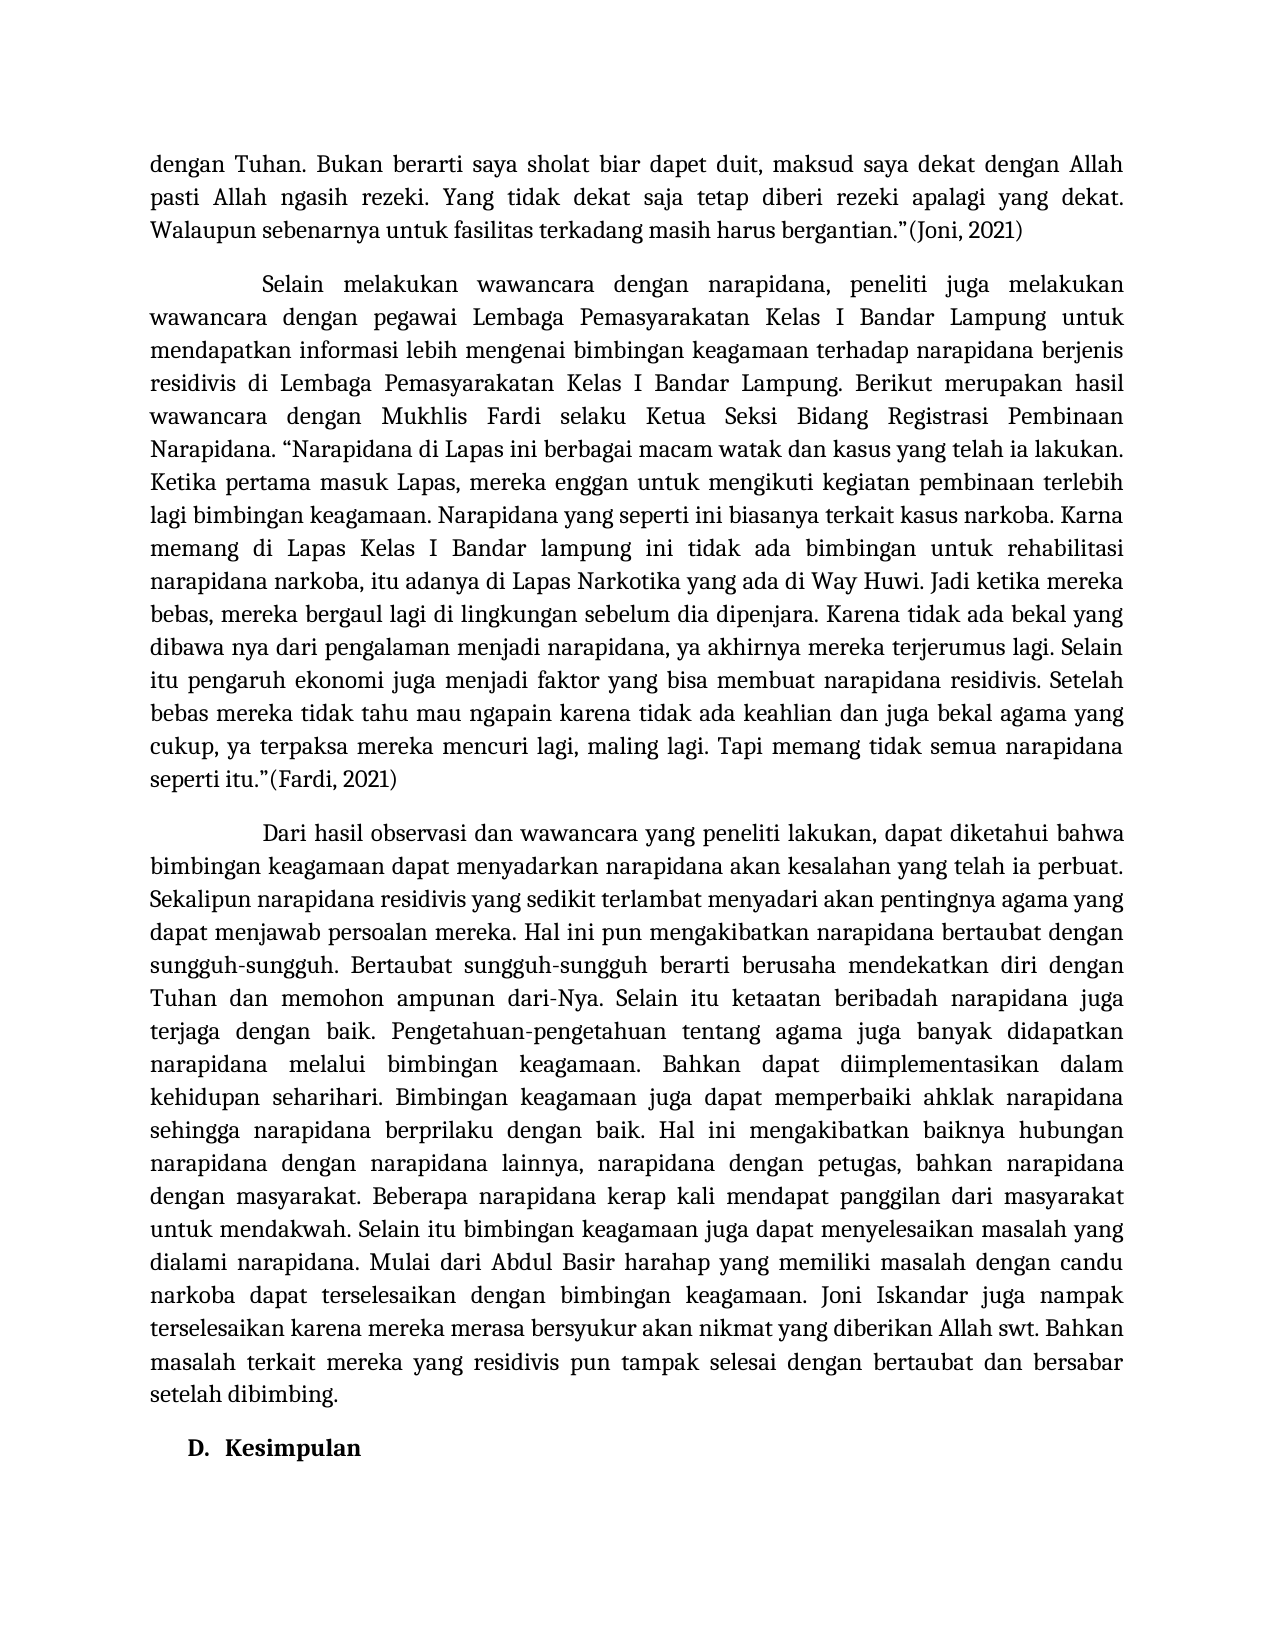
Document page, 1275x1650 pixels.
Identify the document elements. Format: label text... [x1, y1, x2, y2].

text Dari hasil observasi dan wawancara yang peneliti lakukan, dapat diketahui bahwa bimbingan keagamaan dapat menyadarkan narapidana akan kesalahan yang telah ia perbuat. Sekalipun narapidana residivis yang sedikit terlambat menyadari akan pentingnya agama yang dapat menjawab persoalan mereka. Hal ini pun mengakibatkan narapidana bertaubat dengan sungguh-sungguh. Bertaubat sungguh-sungguh berarti berusaha mendekatkan diri dengan Tuhan dan memohon ampunan dari-Nya. Selain itu ketaatan beribadah narapidana juga terjaga dengan baik. Pengetahuan-pengetahuan tentang agama juga banyak didapatkan narapidana melalui bimbingan keagamaan. Bahkan dapat diimplementasikan dalam kehidupan seharihari. Bimbingan keagamaan juga dapat memperbaiki ahklak narapidana sehingga narapidana berprilaku dengan baik. Hal ini mengakibatkan baiknya hubungan narapidana dengan narapidana lainnya, narapidana dengan petugas, bahkan narapidana dengan masyarakat. Beberapa narapidana kerap kali mendapat panggilan dari masyarakat untuk mendakwah. Selain itu bimbingan keagamaan juga dapat menyelesaikan masalah yang dialami narapidana. Mulai dari Abdul Basir harahap yang memiliki masalah dengan candu narkoba dapat terselesaikan dengan bimbingan keagamaan. Joni Iskandar juga nampak terselesaikan karena mereka merasa bersyukur akan nikmat yang diberikan Allah swt. Bahkan masalah terkait mereka yang residivis pun tampak selesai dengan bertaubat dan bersabar setelah dibimbing. [150, 819, 1125, 1409]
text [150, 150, 1125, 245]
list Kesimpulan [187, 1434, 1125, 1463]
text Selain melakukan wawancara dengan narapidana, peneliti juga melakukan wawancara dengan pegawai Lembaga Pemasyarakatan Kelas I Bandar Lampung untuk mendapatkan informasi lebih mengenai bimbingan keagamaan terhadap narapidana berjenis residivis di Lembaga Pemasyarakatan Kelas I Bandar Lampung. Berikut merupakan hasil wawancara dengan Mukhlis Fardi selaku Ketua Seksi Bidang Registrasi Pembinaan Narapidana. “Narapidana di Lapas ini berbagai macam watak dan kasus yang telah ia lakukan. Ketika pertama masuk Lapas, mereka enggan untuk mengikuti kegiatan pembinaan terlebih lagi bimbingan keagamaan. Narapidana yang seperti ini biasanya terkait kasus narkoba. Karna memang di Lapas Kelas I Bandar lampung ini tidak ada bimbingan untuk rehabilitasi narapidana narkoba, itu adanya di Lapas Narkotika yang ada di Way Huwi. Jadi ketika mereka bebas, mereka bergaul lagi di lingkungan sebelum dia dipenjara. Karena tidak ada bekal yang dibawa nya dari pengalaman menjadi narapidana, ya akhirnya mereka terjerumus lagi. Selain itu pengaruh ekonomi juga menjadi faktor yang bisa membuat narapidana residivis. Setelah bebas mereka tidak tahu mau ngapain karena tidak ada keahlian dan juga bekal agama yang cukup, ya terpaksa mereka mencuri lagi, maling lagi. Tapi memang tidak semua narapidana seperti itu.”(Fardi, 2021) [150, 270, 1125, 794]
